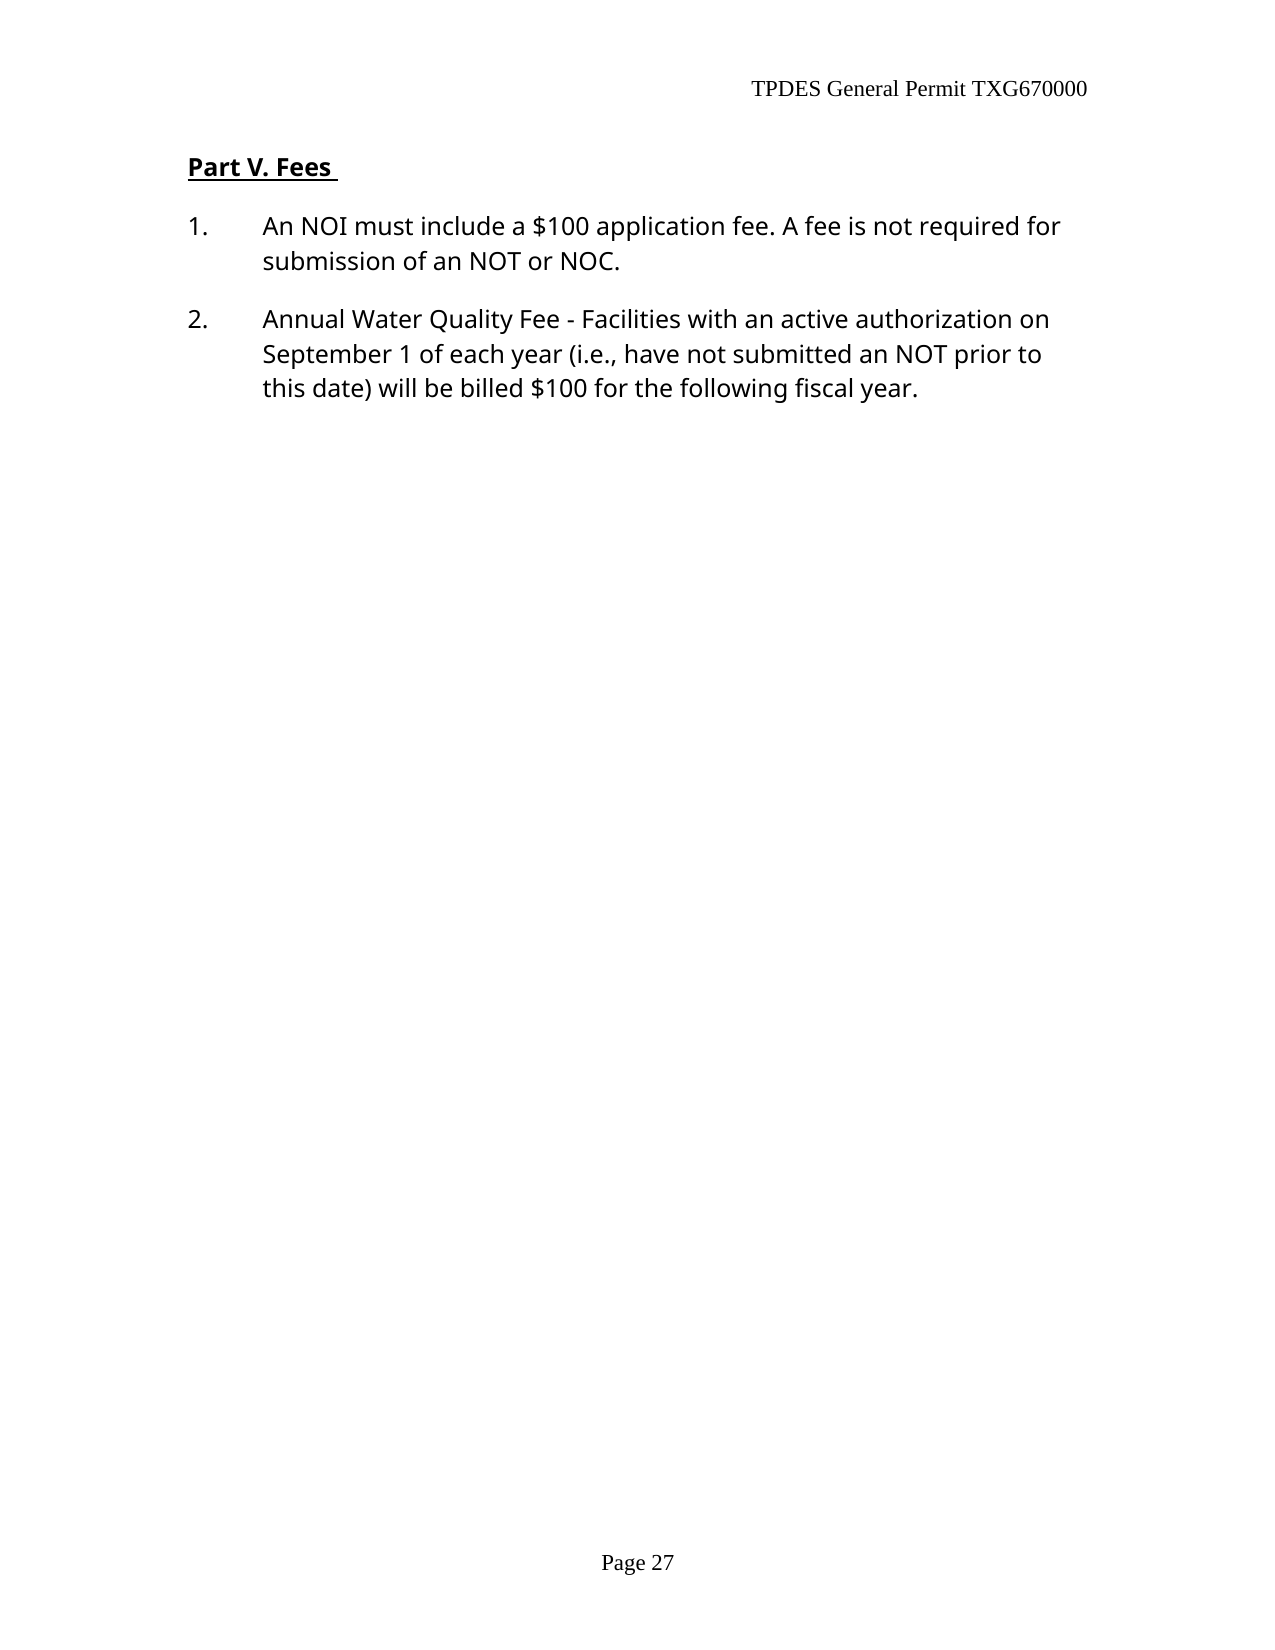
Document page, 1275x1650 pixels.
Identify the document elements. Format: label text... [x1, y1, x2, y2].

subtitle Part V. Fees [187, 150, 1087, 184]
list An NOI must include a $100 application fee. A fee is not required for submission of an NOT or NOC. [187, 209, 1087, 277]
list Annual Water Quality Fee - Facilities with an active authorization on September 1 of each year (i.e., have not submitted an NOT prior to this date) will be billed $100 for the following fiscal year. [187, 302, 1087, 404]
